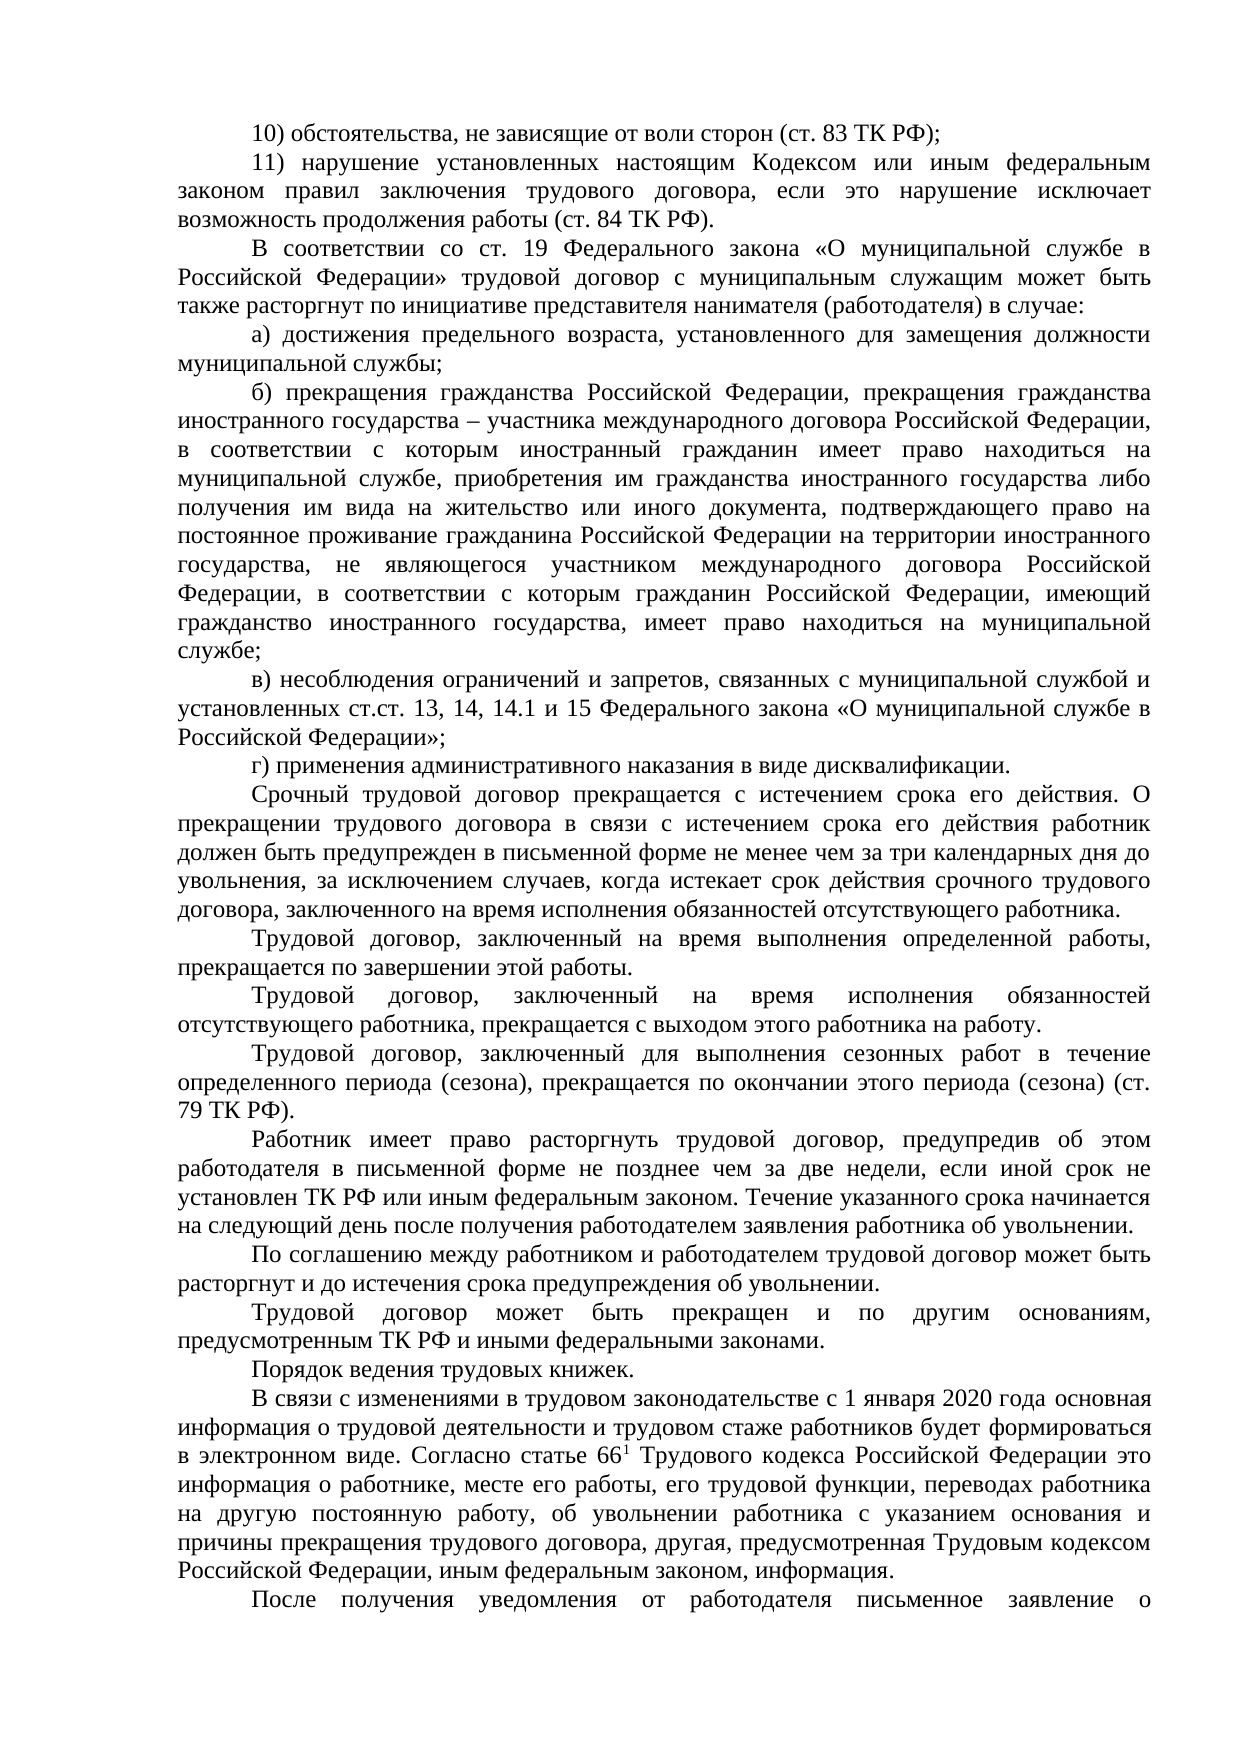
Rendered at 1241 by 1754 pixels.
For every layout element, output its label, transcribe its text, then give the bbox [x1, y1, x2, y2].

text Трудовой договор может быть прекращен и по другим основаниям, предусмотренным ТК РФ и иными федеральными законами. [177, 1297, 1152, 1354]
text В соответствии со ст. 19 Федерального закона «О муниципальной службе в Российской Федерации» трудовой договор с муниципальным служащим может быть также расторгнут по инициативе представителя нанимателя (работодателя) в случае: [177, 233, 1152, 319]
text По соглашению между работником и работодателем трудовой договор может быть расторгнут и до истечения срока предупреждения об увольнении. [177, 1239, 1152, 1297]
text Порядок ведения трудовых книжек. [177, 1354, 1152, 1383]
text а) достижения предельного возраста, установленного для замещения должности муниципальной службы; [177, 319, 1152, 377]
text Трудовой договор, заключенный для выполнения сезонных работ в течение определенного периода (сезона), прекращается по окончании этого периода (сезона) (ст. 79 ТК РФ). [177, 1038, 1152, 1124]
text 10) обстоятельства, не зависящие от воли сторон (ст. 83 ТК РФ); [177, 118, 1152, 147]
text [177, 1584, 1152, 1613]
text б) прекращения гражданства Российской Федерации, прекращения гражданства иностранного государства – участника международного договора Российской Федерации, в соответствии с которым иностранный гражданин имеет право находиться на муниципальной службе, приобретения им гражданства иностранного государства либо получения им вида на жительство или иного документа, подтверждающего право на постоянное проживание гражданина Российской Федерации на территории иностранного государства, не являющегося участником международного договора Российской Федерации, в соответствии с которым гражданин Российской Федерации, имеющий гражданство иностранного государства, имеет право находиться на муниципальной службе; [177, 377, 1152, 664]
text Трудовой договор, заключенный на время исполнения обязанностей отсутствующего работника, прекращается с выходом этого работника на работу. [177, 981, 1152, 1038]
text в) несоблюдения ограничений и запретов, связанных с муниципальной службой и установленных ст.ст. 13, 14, 14.1 и 15 Федерального закона «О муниципальной службе в Российской Федерации»; [177, 664, 1152, 751]
text 11) нарушение установленных настоящим Кодексом или иным федеральным законом правил заключения трудового договора, если это нарушение исключает возможность продолжения работы (ст. 84 ТК РФ). [177, 147, 1152, 233]
text Трудовой договор, заключенный на время выполнения определенной работы, прекращается по завершении этой работы. [177, 923, 1152, 981]
text В связи с изменениями в трудовом законодательстве с 1 января 2020 года основная информация о трудовой деятельности и трудовом стаже работников будет формироваться в электронном виде. Согласно статье 661 Трудового кодекса Российской Федерации это информация о работнике, месте его работы, его трудовой функции, переводах работника на другую постоянную работу, об увольнении работника с указанием основания и причины прекращения трудового договора, другая, предусмотренная Трудовым кодексом Российской Федерации, иным федеральным законом, информация. [177, 1383, 1152, 1584]
text г) применения административного наказания в виде дисквалификации. [177, 751, 1152, 779]
text Работник имеет право расторгнуть трудовой договор, предупредив об этом работодателя в письменной форме не позднее чем за две недели, если иной срок не установлен ТК РФ или иным федеральным законом. Течение указанного срока начинается на следующий день после получения работодателем заявления работника об увольнении. [177, 1124, 1152, 1239]
text Срочный трудовой договор прекращается с истечением срока его действия. О прекращении трудового договора в связи с истечением срока его действия работник должен быть предупрежден в письменной форме не менее чем за три календарных дня до увольнения, за исключением случаев, когда истекает срок действия срочного трудового договора, заключенного на время исполнения обязанностей отсутствующего работника. [177, 779, 1152, 923]
